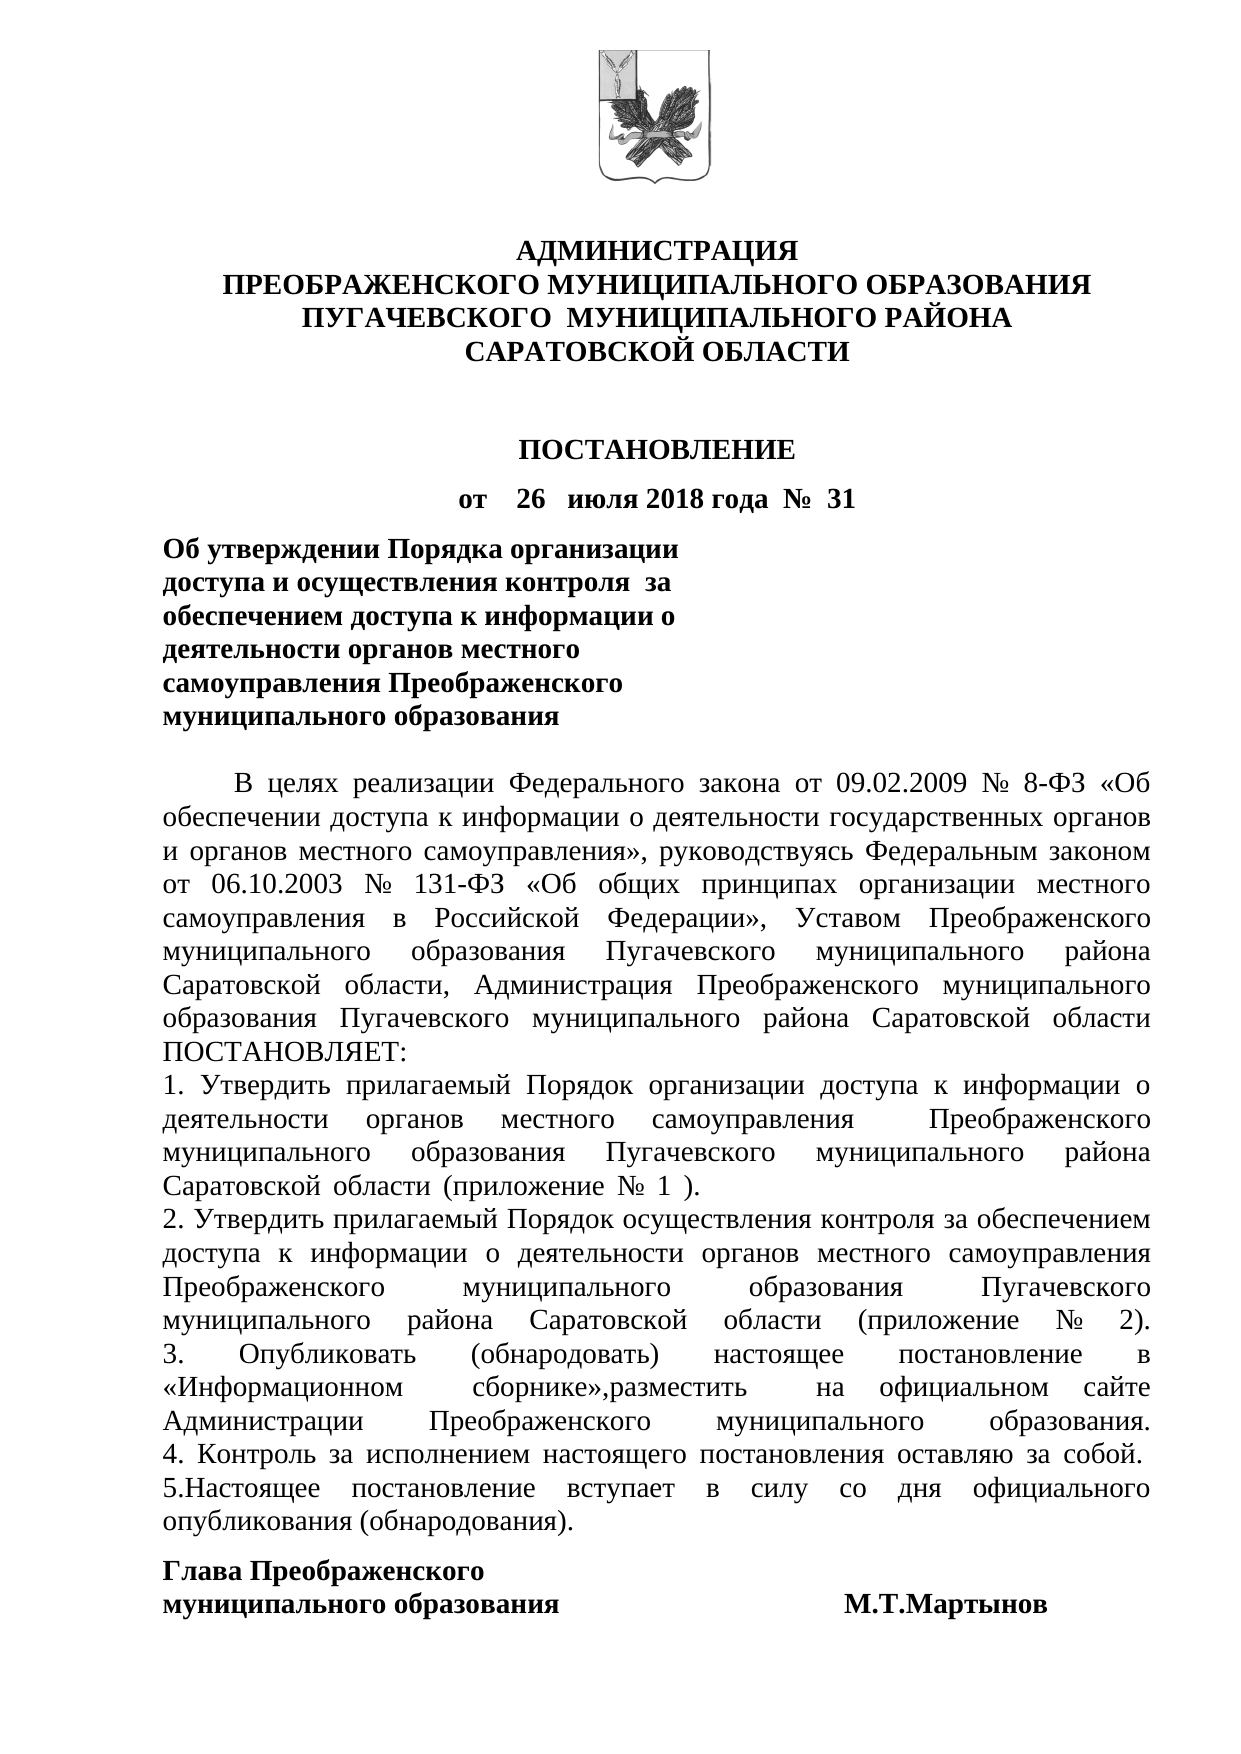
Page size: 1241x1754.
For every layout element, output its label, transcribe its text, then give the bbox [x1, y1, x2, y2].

text АДМИНИСТРАЦИЯ ПРЕОБРАЖЕНСКОГО МУНИЦИПАЛЬНОГО ОБРАЗОВАНИЯ ПУГАЧЕВСКОГО МУНИЦИПАЛЬНОГО РАЙОНА САРАТОВСКОЙ ОБЛАСТИ [162, 233, 1152, 368]
text Об утверждении Порядка организации доступа и осуществления контроля за обеспечением доступа к информации о деятельности органов местного самоуправления Преображенского [162, 531, 1152, 698]
text ПОСТАНОВЛЕНИЕ [162, 432, 1152, 466]
text В целях реализации Федерального закона от 09.02.2009 № 8-ФЗ «Об обеспечении доступа к информации о деятельности государственных органов и органов местного самоуправления», руководствуясь Федеральным законом от 06.10.2003 № 131-ФЗ «Об общих принципах организации местного самоуправления в Российской Федерации», Уставом Преображенского муниципального образования Пугачевского муниципального района Саратовской области, Администрация Преображенского муниципального образования Пугачевского муниципального района Саратовской области ПОСТАНОВЛЯЕТ: 1. Утвердить прилагаемый Порядок организации доступа к информации о деятельности органов местного самоуправления Преображенского муниципального образования Пугачевского муниципального района Саратовской области (приложение № 1 ). 2. Утвердить прилагаемый Порядок осуществления контроля за обеспечением доступа к информации о деятельности органов местного самоуправления Преображенского муниципального образования Пугачевского муниципального района Саратовской области (приложение № 2). 3. Опубликовать (обнародовать) настоящее постановление в «Информационном сборнике»,разместить на официальном сайте Администрации Преображенского муниципального образования. 4. Контроль за исполнением настоящего постановления оставляю за собой. 5.Настоящее постановление вступает в силу со дня официального опубликования (обнародования). [162, 766, 1152, 1537]
text муниципального образования М.Т.Мартынов [162, 1586, 1152, 1620]
text муниципального образования [162, 698, 1152, 732]
text Глава Преображенского [162, 1553, 1152, 1586]
text от 26 июля 2018 года № 31 [162, 482, 1152, 515]
